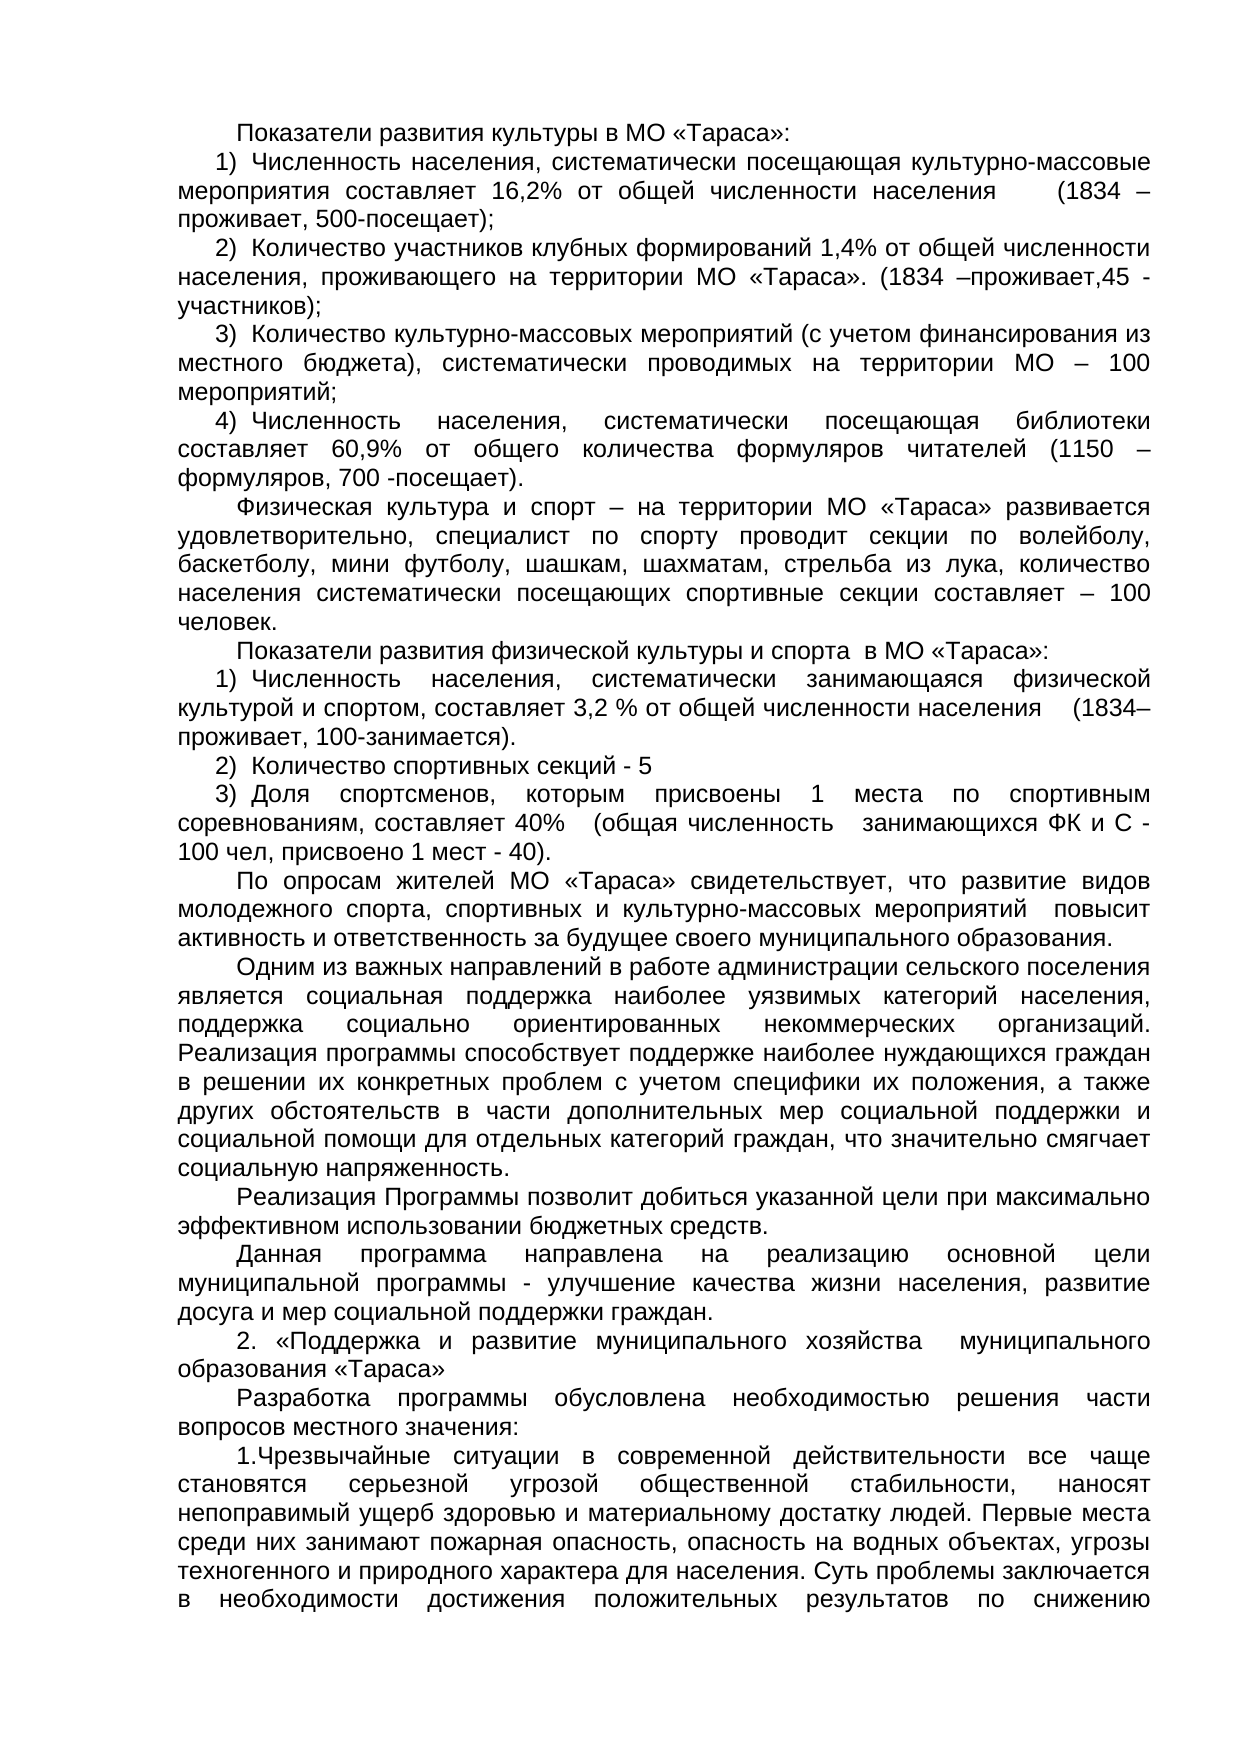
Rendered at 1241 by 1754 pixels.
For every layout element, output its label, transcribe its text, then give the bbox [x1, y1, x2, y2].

text Показатели развития физической культуры и спорта в МО «Тараса»: [177, 636, 1152, 664]
list Количество участников клубных формирований 1,4% от общей численности населения, проживающего на территории МО «Тараса». (1834 –проживает,45 - участников); [177, 233, 1152, 319]
list Численность населения, систематически посещающая библиотеки составляет 60,9% от общего количества формуляров читателей (1150 –формуляров, 700 -посещает). [177, 406, 1152, 492]
text Показатели развития культуры в МО «Тараса»: [177, 118, 1152, 147]
list Доля спортсменов, которым присвоены 1 места по спортивным соревнованиям, составляет 40% (общая численность занимающихся ФК и С - 100 чел, присвоено 1 мест - 40). [177, 779, 1152, 866]
text Разработка программы обусловлена необходимостью решения части вопросов местного значения: [177, 1383, 1152, 1441]
text 2. «Поддержка и развитие муниципального хозяйства муниципального образования «Тараса» [177, 1326, 1152, 1383]
list Количество культурно-массовых мероприятий (с учетом финансирования из местного бюджета), систематически проводимых на территории МО – 100 мероприятий; [177, 319, 1152, 406]
text Одним из важных направлений в работе администрации сельского поселения является социальная поддержка наиболее уязвимых категорий населения, поддержка социально ориентированных некоммерческих организаций. Реализация программы способствует поддержке наиболее нуждающихся граждан в решении их конкретных проблем с учетом специфики их положения, а также других обстоятельств в части дополнительных мер социальной поддержки и социальной помощи для отдельных категорий граждан, что значительно смягчает социальную напряженность. [177, 952, 1152, 1182]
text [177, 1441, 1152, 1613]
list Количество спортивных секций - 5 [177, 751, 1152, 779]
list Численность населения, систематически занимающаяся физической культурой и спортом, составляет 3,2 % от общей численности населения (1834–проживает, 100-занимается). [177, 664, 1152, 751]
list Численность населения, систематически посещающая культурно-массовые мероприятия составляет 16,2% от общей численности населения (1834 –проживает, 500-посещает); [177, 147, 1152, 233]
text Физическая культура и спорт – на территории МО «Тараса» развивается удовлетворительно, специалист по спорту проводит секции по волейболу, баскетболу, мини футболу, шашкам, шахматам, стрельба из лука, количество населения систематически посещающих спортивные секции составляет – 100 человек. [177, 492, 1152, 636]
text По опросам жителей МО «Тараса» свидетельствует, что развитие видов молодежного спорта, спортивных и культурно-массовых мероприятий повысит активность и ответственность за будущее своего муниципального образования. [177, 866, 1152, 952]
text Реализация Программы позволит добиться указанной цели при максимально эффективном использовании бюджетных средств. [177, 1182, 1152, 1239]
text Данная программа направлена на реализацию основной цели муниципальной программы - улучшение качества жизни населения, развитие досуга и мер социальной поддержки граждан. [177, 1239, 1152, 1326]
